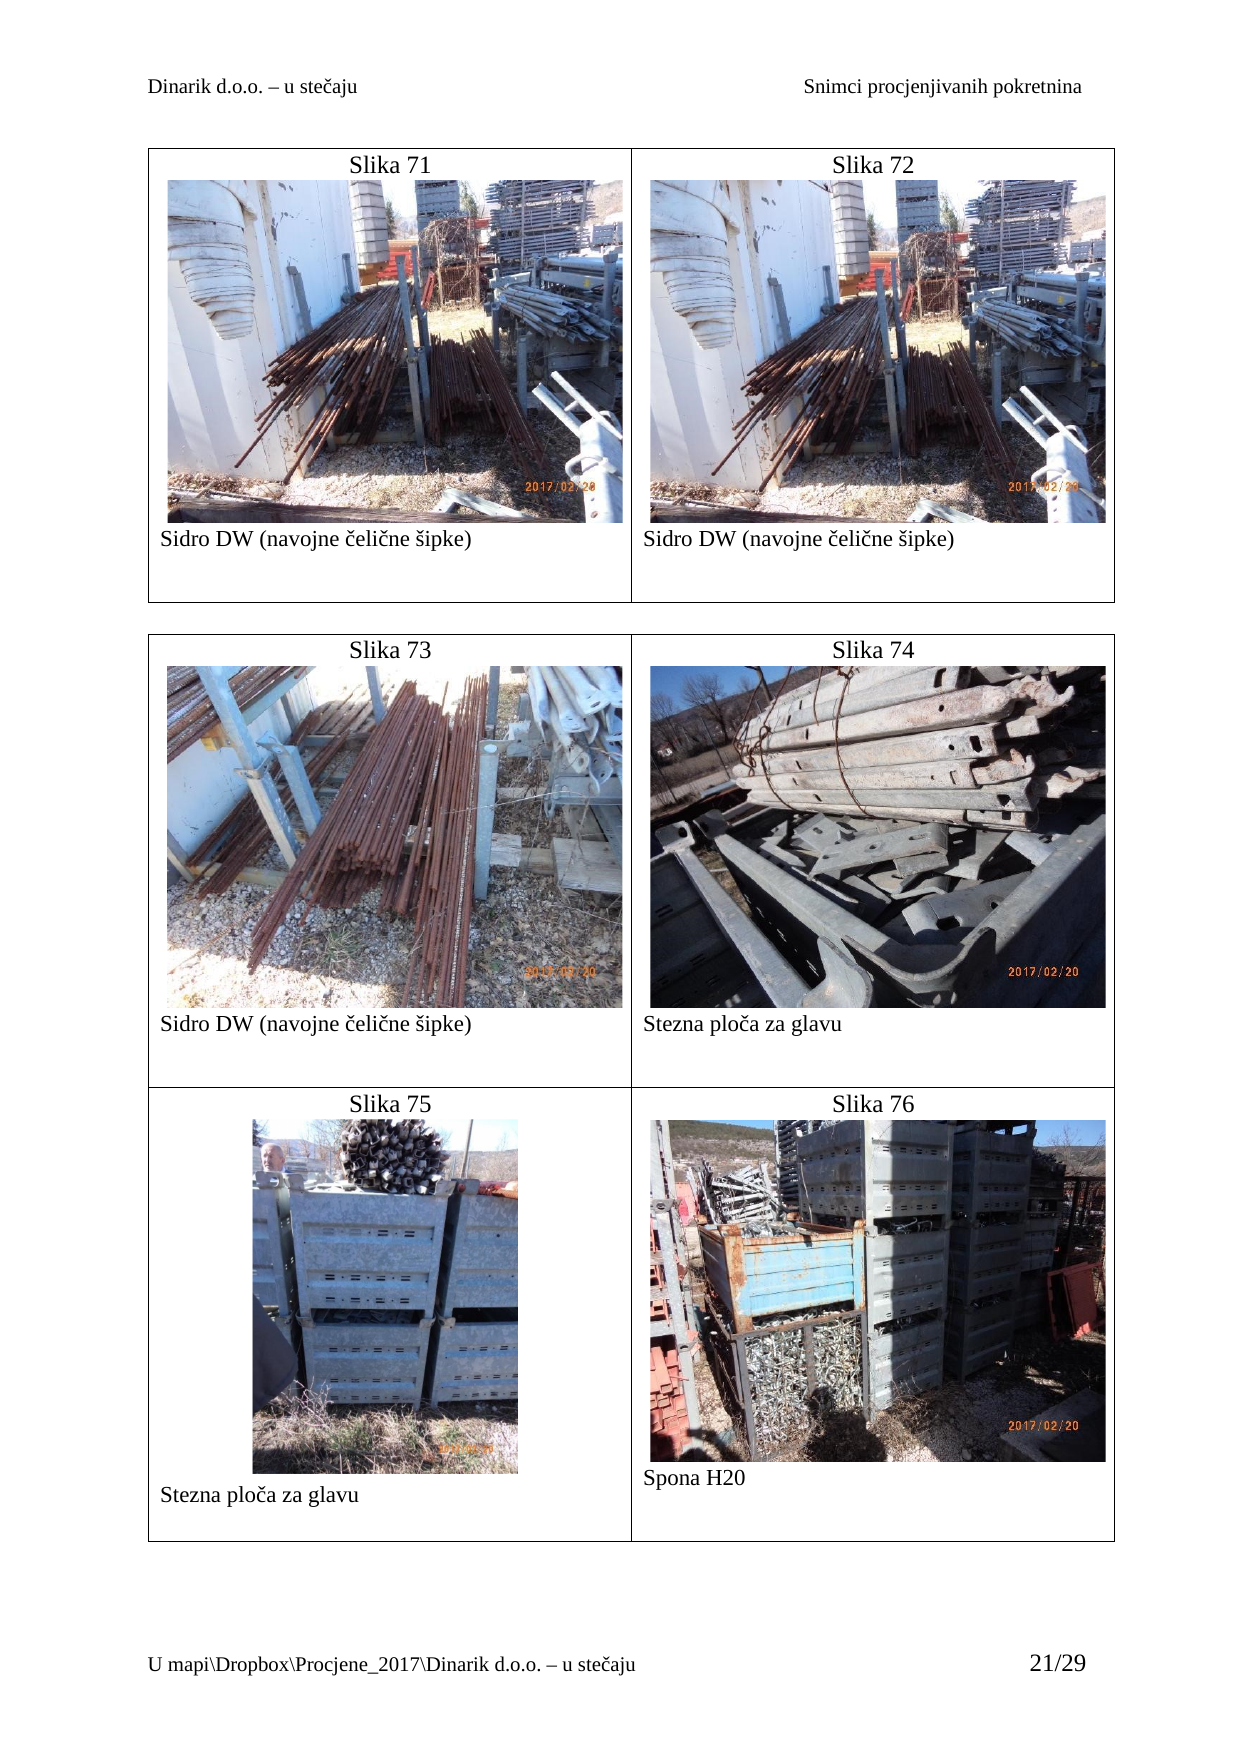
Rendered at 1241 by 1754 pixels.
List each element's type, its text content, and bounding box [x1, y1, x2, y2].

picture [253, 1120, 518, 1473]
table_header Slika 73 Sidro DW (navojne čelične šipke) [149, 635, 631, 1087]
picture [650, 1120, 1106, 1462]
table_cell Slika 71 Sidro DW (navojne čelične šipke) [149, 149, 631, 602]
picture [167, 180, 623, 523]
picture [650, 180, 1106, 523]
picture [650, 666, 1106, 1008]
table_cell Slika 76 Spona H20 [632, 1088, 1114, 1541]
table_cell Slika 72 Sidro DW (navojne čelične šipke) [632, 149, 1114, 602]
table_cell Slika 75 Stezna ploča za glavu [149, 1088, 631, 1541]
table_header Slika 74 Stezna ploča za glavu [632, 635, 1114, 1087]
picture [167, 666, 623, 1008]
